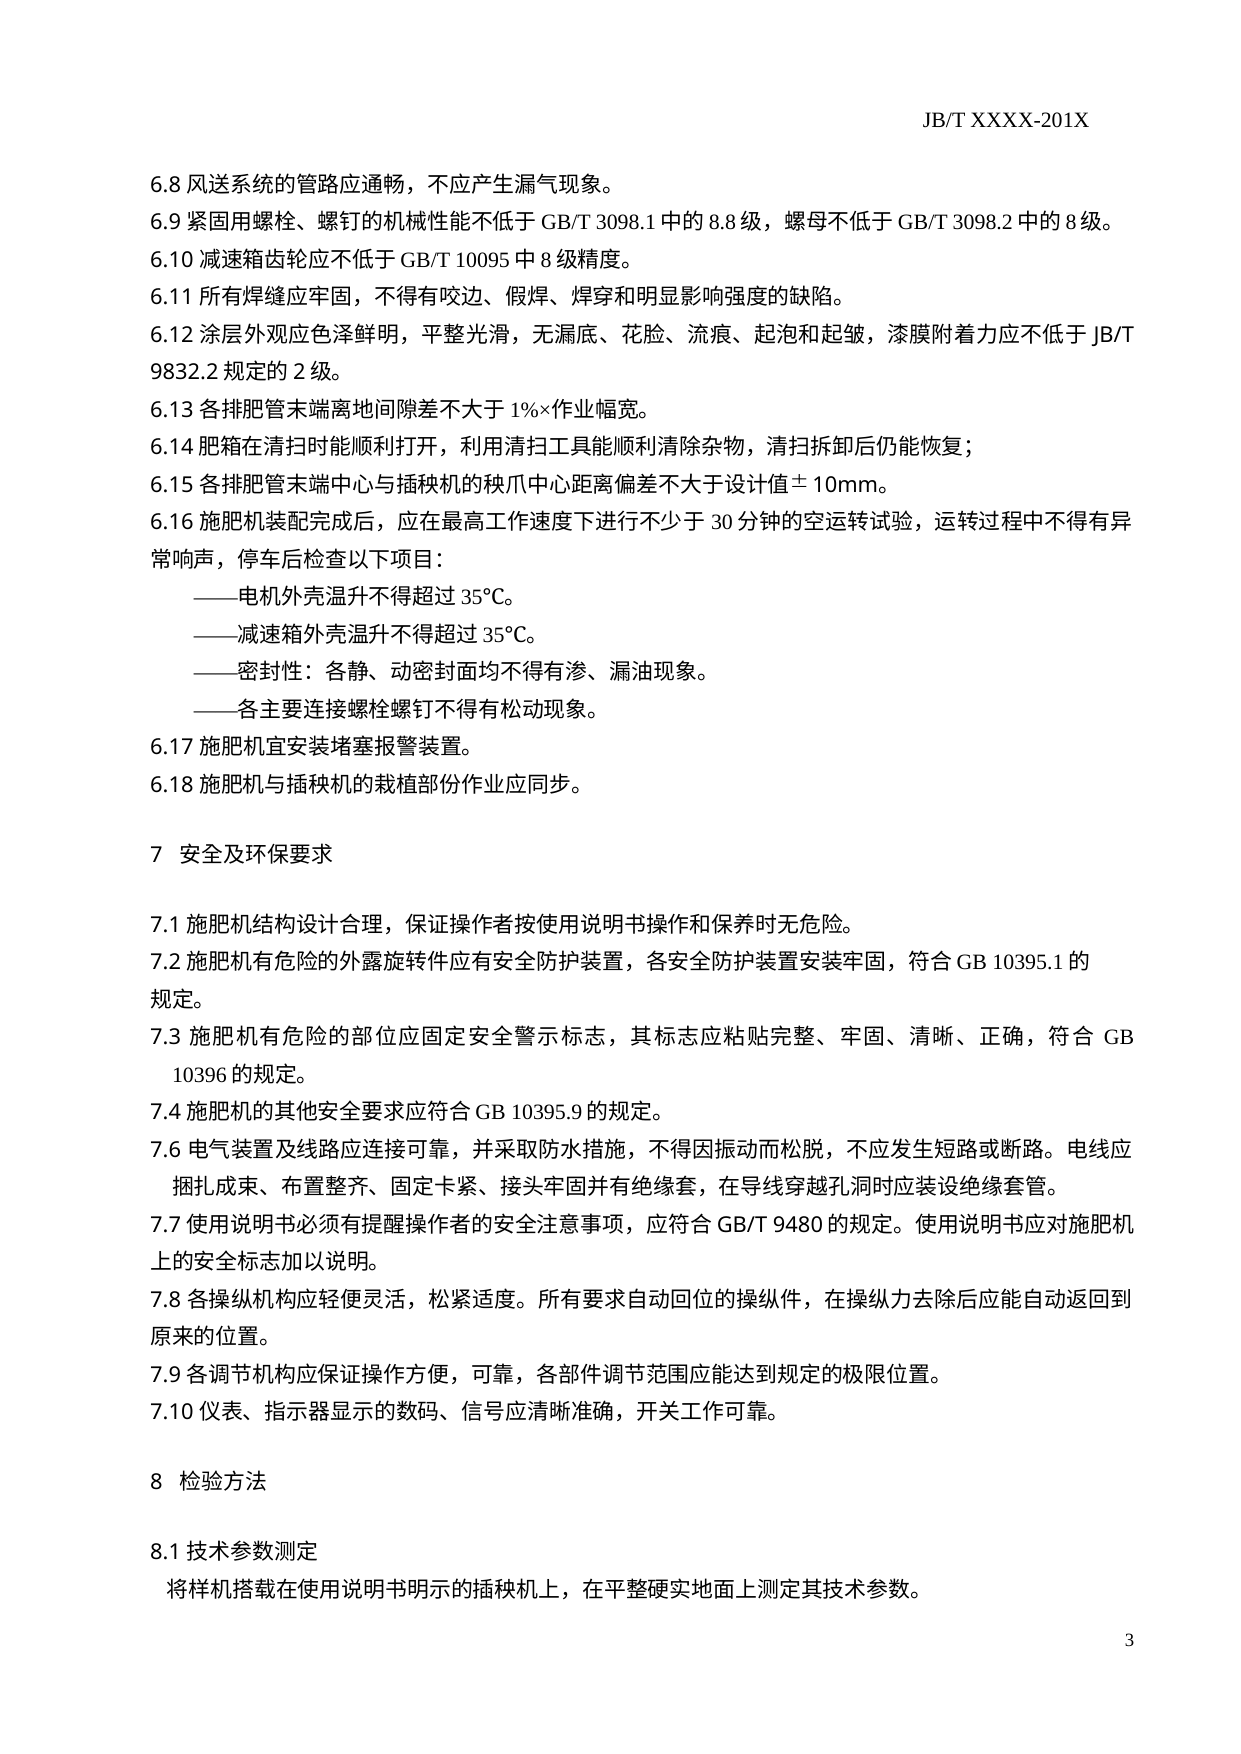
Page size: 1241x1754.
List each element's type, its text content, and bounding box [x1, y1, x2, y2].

text 6.18 施肥机与插秧机的栽植部份作业应同步。 [150, 762, 1134, 800]
text 6.12 涂层外观应色泽鲜明，平整光滑，无漏底、花脸、流痕、起泡和起皱，漆膜附着力应不低于JB/T 9832.2规定的2级。 [150, 312, 1134, 387]
text ——减速箱外壳温升不得超过35℃。 [150, 612, 1134, 650]
text 6.16 施肥机装配完成后，应在最高工作速度下进行不少于30分钟的空运转试验，运转过程中不得有异常响声，停车后检查以下项目： [150, 500, 1134, 575]
text 7.6 电气装置及线路应连接可靠，并采取防水措施，不得因振动而松脱，不应发生短路或断路。电线应捆扎成束、布置整齐、固定卡紧、接头牢固并有绝缘套，在导线穿越孔洞时应装设绝缘套管。 [150, 1127, 1134, 1202]
text 7.10 仪表、指示器显示的数码、信号应清晰准确，开关工作可靠。 [150, 1390, 1134, 1427]
text 6.15 各排肥管末端中心与插秧机的秧爪中心距离偏差不大于设计值10mm。 [150, 462, 1134, 500]
text 6.8 风送系统的管路应通畅，不应产生漏气现象。 [150, 162, 1134, 200]
text 6.11 所有焊缝应牢固，不得有咬边、假焊、焊穿和明显影响强度的缺陷。 [150, 275, 1134, 312]
text 6.14肥箱在清扫时能顺利打开，利用清扫工具能顺利清除杂物，清扫拆卸后仍能恢复； [150, 425, 1134, 462]
text 7.1 施肥机结构设计合理，保证操作者按使用说明书操作和保养时无危险。 [150, 902, 1134, 940]
text ——密封性：各静、动密封面均不得有渗、漏油现象。 [150, 650, 1134, 687]
text 规定。 [150, 977, 1134, 1015]
text 7.4 施肥机的其他安全要求应符合GB 10395.9的规定。 [150, 1090, 1134, 1127]
text 6.9 紧固用螺栓、螺钉的机械性能不低于GB/T 3098.1中的8.8级，螺母不低于GB/T 3098.2中的8级。 [150, 200, 1134, 237]
text 7.2 施肥机有危险的外露旋转件应有安全防护装置，各安全防护装置安装牢固，符合GB 10395.1的 [150, 940, 1134, 977]
subtitle 8 检验方法 [150, 1460, 1134, 1497]
subtitle 7 安全及环保要求 [150, 832, 1134, 870]
text 7.9 各调节机构应保证操作方便，可靠，各部件调节范围应能达到规定的极限位置。 [150, 1352, 1134, 1390]
text 6.13 各排肥管末端离地间隙差不大于1%×作业幅宽。 [150, 387, 1134, 425]
text ——电机外壳温升不得超过35℃。 [150, 575, 1134, 612]
text 8.1 技术参数测定 [150, 1530, 1134, 1567]
text 7.3 施肥机有危险的部位应固定安全警示标志，其标志应粘贴完整、牢固、清晰、正确，符合GB 10396的规定。 [150, 1015, 1134, 1090]
text 6.10 减速箱齿轮应不低于GB/T 10095中8级精度。 [150, 237, 1134, 275]
text 6.17 施肥机宜安装堵塞报警装置。 [150, 725, 1134, 762]
text 7.7 使用说明书必须有提醒操作者的安全注意事项，应符合GB/T 9480的规定。使用说明书应对施肥机上的安全标志加以说明。 [150, 1202, 1134, 1277]
text 将样机搭载在使用说明书明示的插秧机上，在平整硬实地面上测定其技术参数。 [150, 1567, 1134, 1605]
text ——各主要连接螺栓螺钉不得有松动现象。 [150, 687, 1134, 725]
text 7.8 各操纵机构应轻便灵活，松紧适度。所有要求自动回位的操纵件，在操纵力去除后应能自动返回到原来的位置。 [150, 1277, 1134, 1352]
